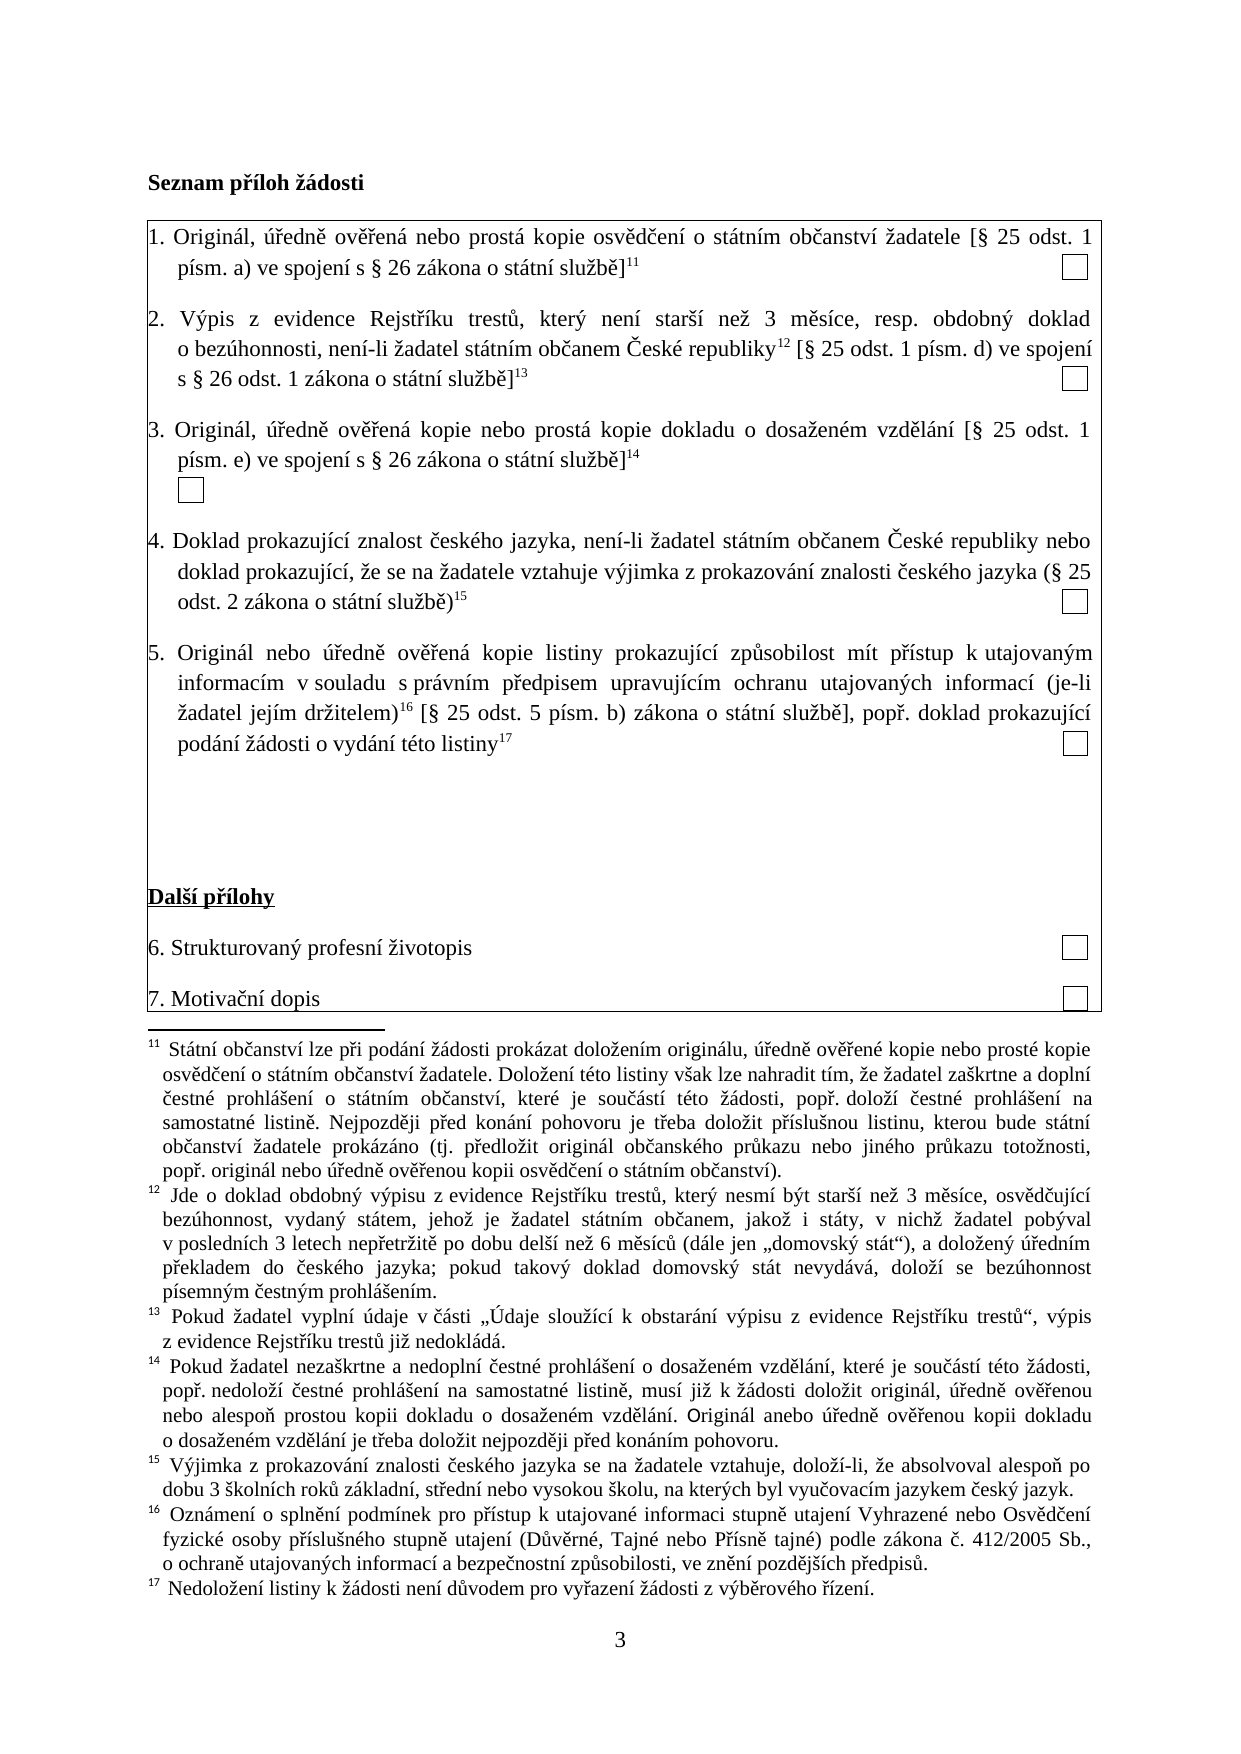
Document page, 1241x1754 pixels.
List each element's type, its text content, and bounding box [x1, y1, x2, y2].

text Další přílohy [148, 879, 1101, 909]
text 3. Originál, úředně ověřená kopie nebo prostá kopie dokladu o dosaženém vzdělání [§ 25 odst. 1 písm. e) ve spojení s § 26 zákona o státní službě] [148, 413, 1101, 503]
text 2. Výpis z evidence Rejstříku trestů, který není starší než 3 měsíce, resp. obdobný doklad o bezúhonnosti, není-li žadatel státním občanem České republiky [§ 25 odst. 1 písm. d) ve spojení s § 26 odst. 1 zákona o státní službě] [148, 301, 1101, 391]
text 1. Originál, úředně ověřená nebo prostá kopie osvědčení o státním občanství žadatele [§ 25 odst. 1 písm. a) ve spojení s § 26 zákona o státní službě] [148, 221, 1101, 280]
text Seznam příloh žádosti [148, 169, 1092, 196]
text 4. Doklad prokazující znalost českého jazyka, není-li žadatel státním občanem České republiky nebo doklad prokazující, že se na žadatele vztahuje výjimka z prokazování znalosti českého jazyka (§ 25 odst. 2 zákona o státní službě) [148, 524, 1101, 614]
text 5. Originál nebo úředně ověřená kopie listiny prokazující způsobilost mít přístup k utajovaným informacím v souladu s právním předpisem upravujícím ochranu utajovaných informací (je-li žadatel jejím držitelem) [§ 25 odst. 5 písm. b) zákona o státní službě], popř. doklad prokazující podání žádosti o vydání této listiny [148, 636, 1101, 756]
text 7. Motivační dopis [148, 982, 1101, 1011]
text 6. Strukturovaný profesní životopis [148, 931, 1101, 960]
